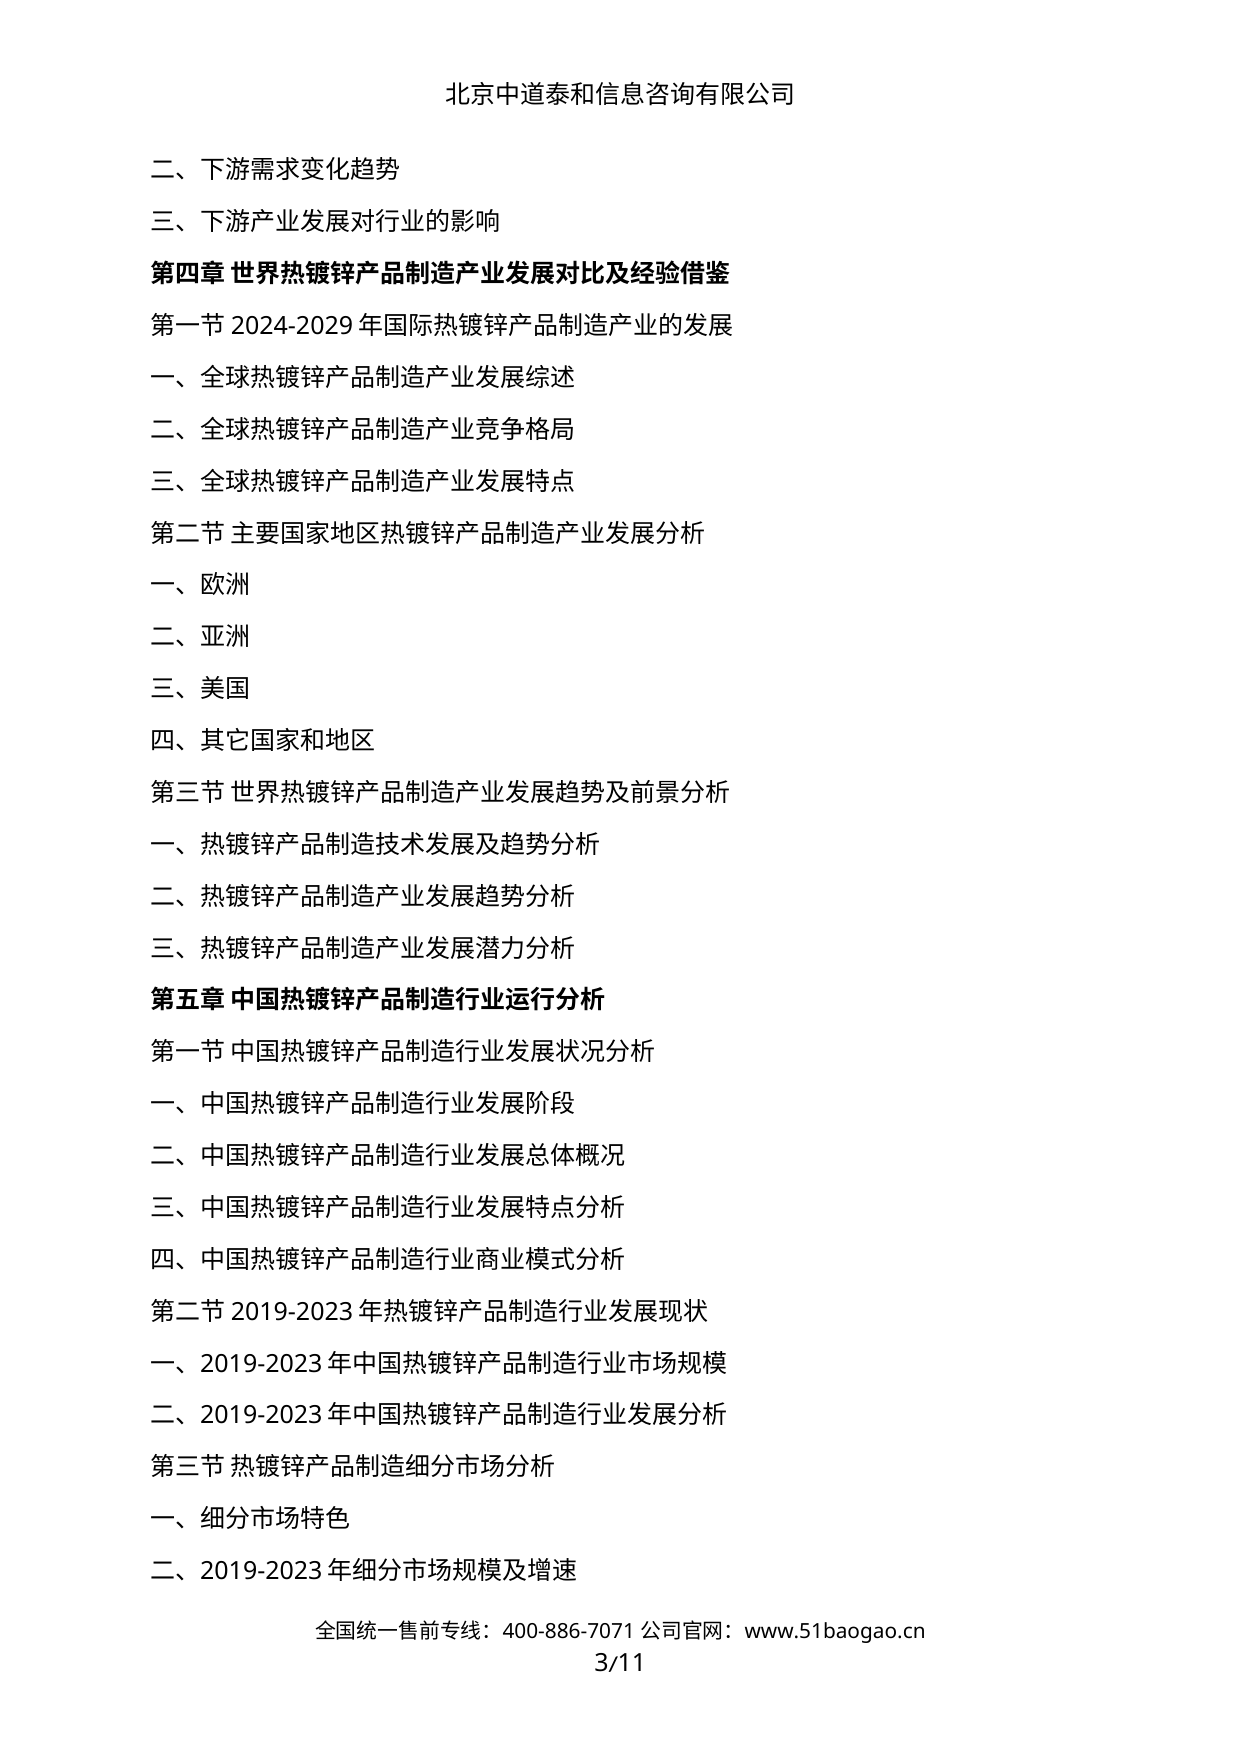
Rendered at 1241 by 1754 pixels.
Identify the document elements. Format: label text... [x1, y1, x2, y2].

text 三、中国热镀锌产品制造行业发展特点分析 [150, 1187, 1090, 1224]
text 第三节 热镀锌产品制造细分市场分析 [150, 1447, 1090, 1483]
text 第四章 世界热镀锌产品制造产业发展对比及经验借鉴 [150, 254, 1090, 290]
text 三、下游产业发展对行业的影响 [150, 202, 1090, 238]
text 一、热镀锌产品制造技术发展及趋势分析 [150, 824, 1090, 861]
text 一、全球热镀锌产品制造产业发展综述 [150, 357, 1090, 394]
text 一、欧洲 [150, 565, 1090, 601]
text 四、中国热镀锌产品制造行业商业模式分析 [150, 1239, 1090, 1276]
text 二、下游需求变化趋势 [150, 150, 1090, 186]
text 一、细分市场特色 [150, 1499, 1090, 1535]
text 二、亚洲 [150, 617, 1090, 653]
text 二、2019-2023年中国热镀锌产品制造行业发展分析 [150, 1395, 1090, 1431]
text 第二节 2019-2023年热镀锌产品制造行业发展现状 [150, 1291, 1090, 1327]
text 第二节 主要国家地区热镀锌产品制造产业发展分析 [150, 513, 1090, 549]
text 一、2019-2023年中国热镀锌产品制造行业市场规模 [150, 1343, 1090, 1379]
text 第一节 中国热镀锌产品制造行业发展状况分析 [150, 1032, 1090, 1068]
text 二、热镀锌产品制造产业发展趋势分析 [150, 876, 1090, 912]
text 二、全球热镀锌产品制造产业竞争格局 [150, 409, 1090, 446]
text 一、中国热镀锌产品制造行业发展阶段 [150, 1084, 1090, 1120]
text 第三节 世界热镀锌产品制造产业发展趋势及前景分析 [150, 772, 1090, 809]
text 三、全球热镀锌产品制造产业发展特点 [150, 461, 1090, 497]
text 二、中国热镀锌产品制造行业发展总体概况 [150, 1136, 1090, 1172]
text 三、热镀锌产品制造产业发展潜力分析 [150, 928, 1090, 964]
text 三、美国 [150, 669, 1090, 705]
text 二、2019-2023年细分市场规模及增速 [150, 1551, 1090, 1587]
text 第一节 2024-2029年国际热镀锌产品制造产业的发展 [150, 306, 1090, 342]
text 第五章 中国热镀锌产品制造行业运行分析 [150, 980, 1090, 1016]
text 四、其它国家和地区 [150, 721, 1090, 757]
